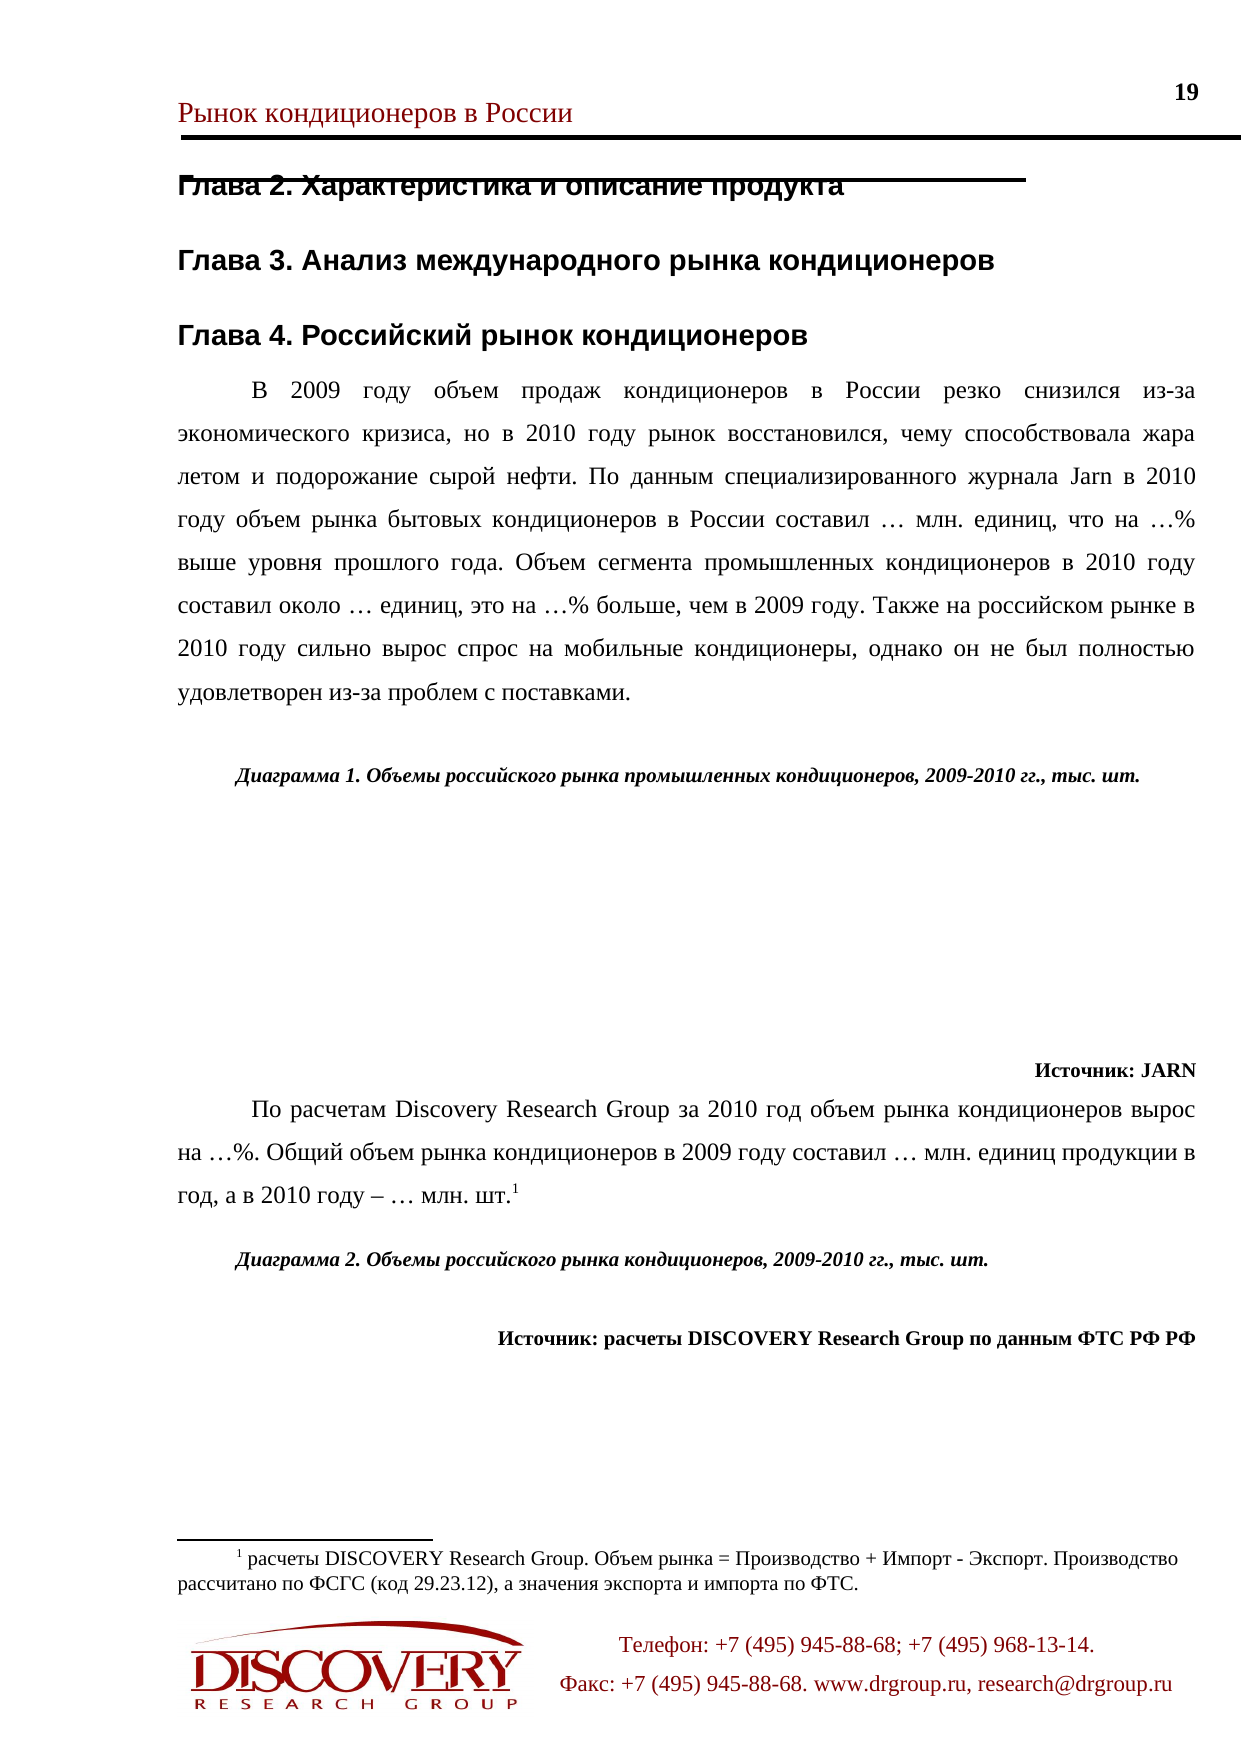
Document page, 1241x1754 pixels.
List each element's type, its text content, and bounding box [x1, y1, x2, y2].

text По расчетам Discovery Research Group за 2010 год объем рынка кондиционеров вырос на …%. Общий объем рынка кондиционеров в 2009 году составил … млн. единиц продукции в год, а в 2010 году – … млн. шт. [177, 1094, 1196, 1209]
text Источник: JARN [177, 1058, 1196, 1082]
text В 2009 году объем продаж кондиционеров в России резко снизился из-за экономического кризиса, но в 2010 году рынок восстановился, чему способствовала жара летом и подорожание сырой нефти. По данным специализированного журнала Jarn в 2010 году объем рынка бытовых кондиционеров в России составил … млн. единиц, что на …% выше уровня прошлого года. Объем сегмента промышленных кондиционеров в 2010 году составил около … единиц, это на …% больше, чем в 2009 году. Также на российском рынке в 2010 году сильно вырос спрос на мобильные кондиционеры, однако он не был полностью удовлетворен из-за проблем с поставками. [177, 375, 1196, 705]
picture [177, 1616, 534, 1717]
subtitle Глава 4. Российский рынок кондиционеров [177, 318, 1196, 352]
subtitle Глава 2. Характеристика и описание продукта [177, 167, 1196, 201]
text Источник: расчеты DISCOVERY Research Group по данным ФТС РФ РФ [177, 1326, 1196, 1350]
subtitle Глава 3. Анализ международного рынка кондиционеров [177, 243, 1196, 276]
